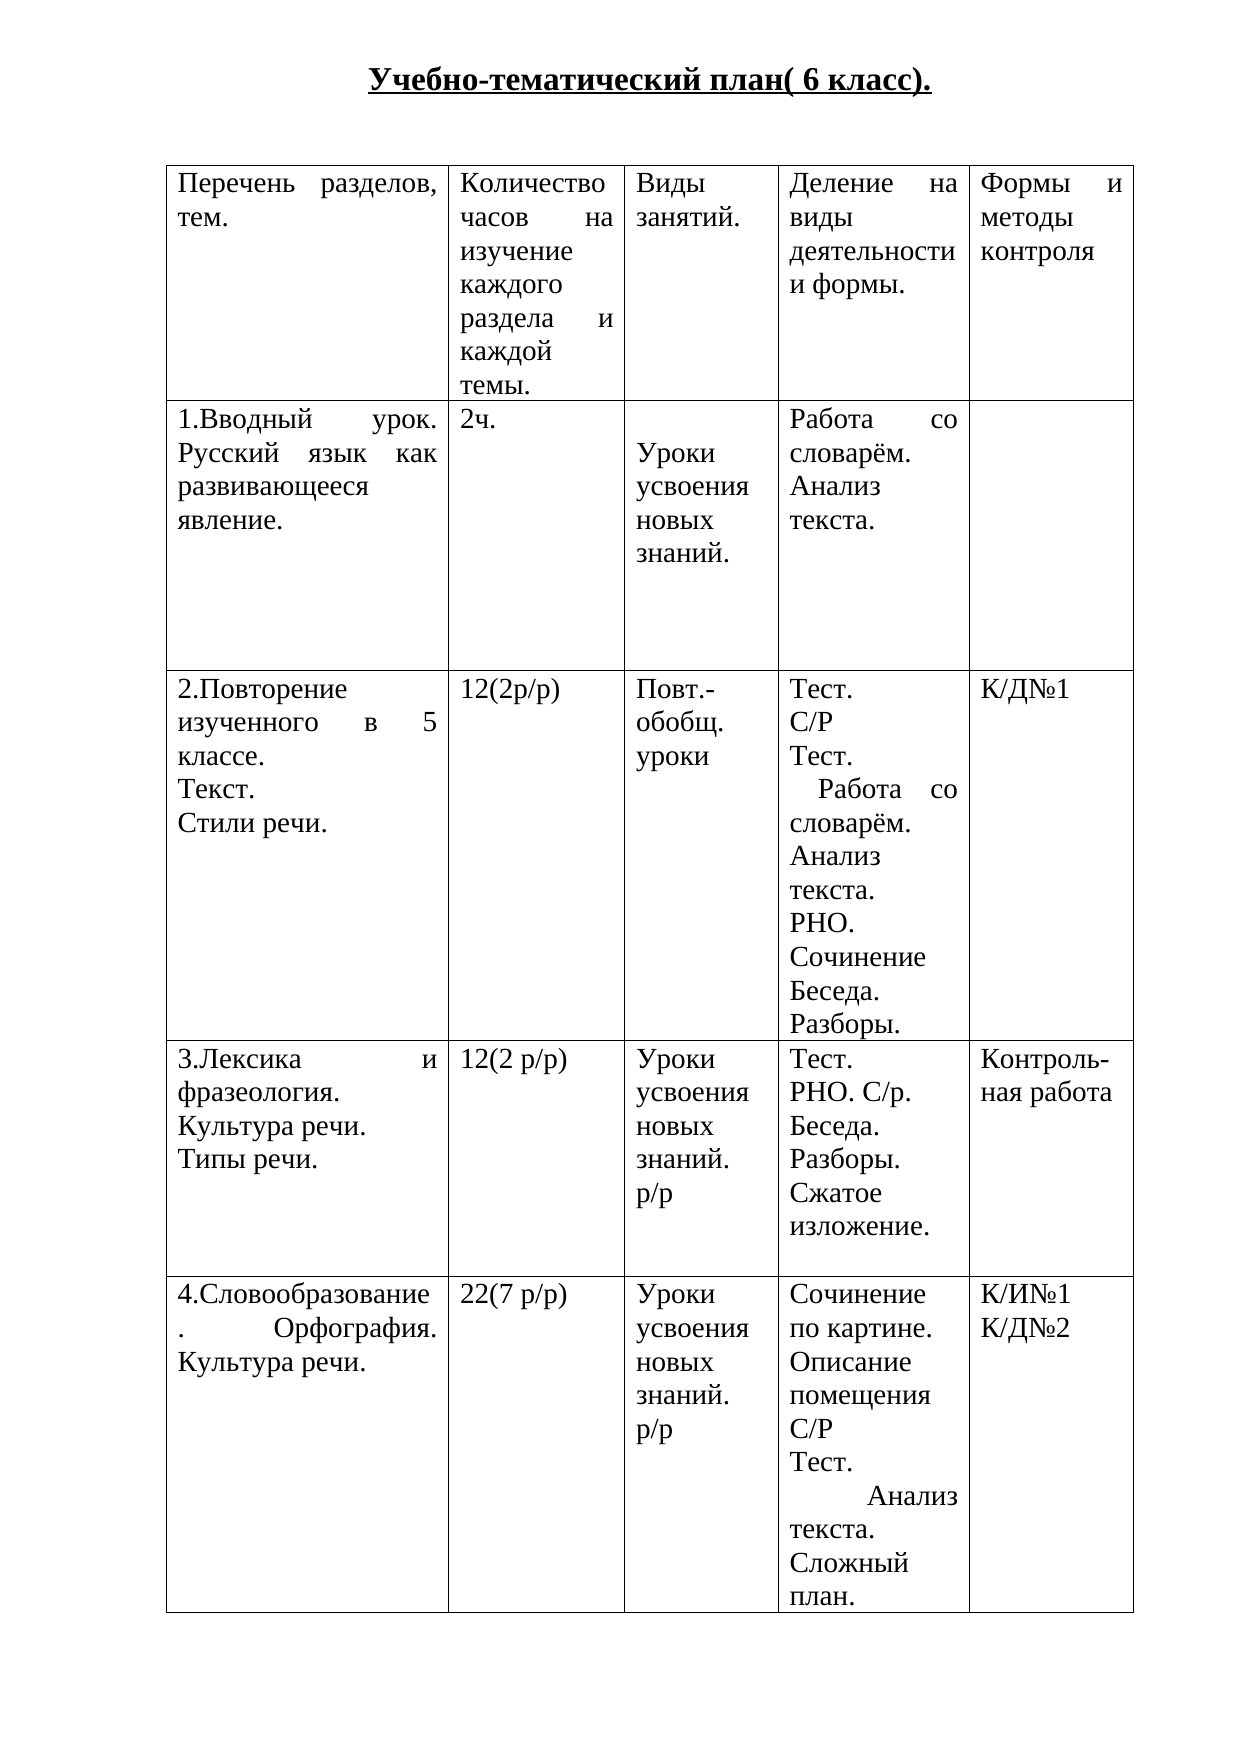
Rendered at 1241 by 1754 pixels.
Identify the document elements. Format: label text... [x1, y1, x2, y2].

table_cell Тест. С/Р Тест. Работа со словарём. Анализ текста. РНО. Сочинение Беседа. Разборы. [779, 671, 969, 1040]
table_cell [779, 1277, 969, 1612]
table_cell Повт.-обобщ. уроки [625, 671, 778, 1040]
table_cell 12(2 р/р) [449, 1041, 624, 1276]
table_cell Контроль-ная работа [970, 1041, 1133, 1276]
table_header Количество часов на изучение каждого раздела и каждой темы. [449, 166, 624, 400]
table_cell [167, 1277, 448, 1612]
table_cell 1.Вводный урок. Русский язык как развивающееся явление. [167, 401, 448, 670]
table_cell 22(7 р/р) [449, 1277, 624, 1612]
table_cell Работа со словарём. Анализ текста. [779, 401, 969, 670]
text Учебно-тематический план( 6 класс). [177, 59, 1122, 97]
table_cell К/Д№1 [970, 671, 1133, 1040]
table_cell 2.Повторение изученного в 5 классе. Текст. Стили речи. [167, 671, 448, 1040]
table_header Перечень разделов, тем. [167, 166, 448, 400]
table_cell 2ч. [449, 401, 624, 670]
table_header Деление на виды деятельности и формы. [779, 166, 969, 400]
table_cell Уроки усвоения новых знаний. [625, 401, 778, 670]
table_cell 3.Лексика и фразеология. Культура речи. Типы речи. [167, 1041, 448, 1276]
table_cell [625, 1277, 778, 1612]
table_header Формы и методы контроля [970, 166, 1133, 400]
table_cell 12(2р/р) [449, 671, 624, 1040]
table_cell Тест. РНО. С/р. Беседа. Разборы. Сжатое изложение. [779, 1041, 969, 1276]
table_header Виды занятий. [625, 166, 778, 400]
table_cell Уроки усвоения новых знаний. р/р [625, 1041, 778, 1276]
table_cell К/И№1 К/Д№2 [970, 1277, 1133, 1612]
table_cell [970, 401, 1133, 670]
